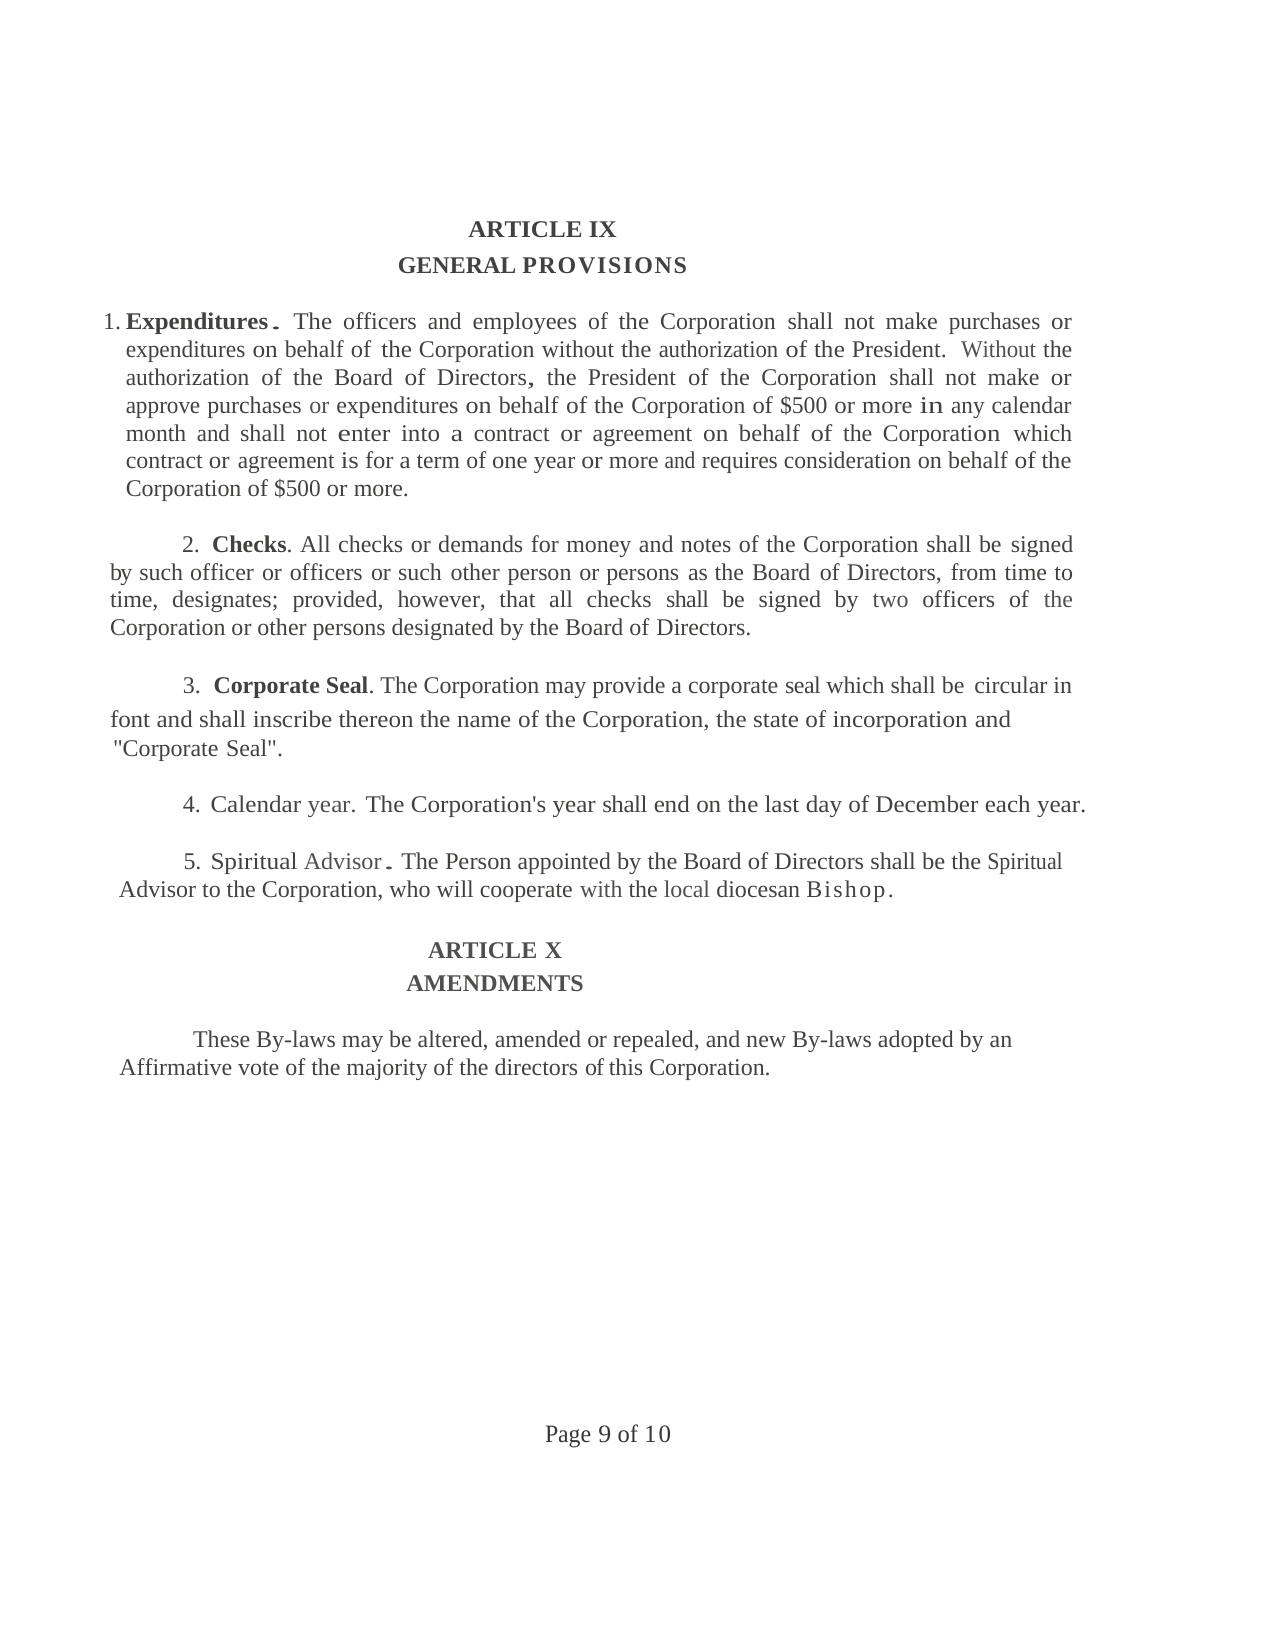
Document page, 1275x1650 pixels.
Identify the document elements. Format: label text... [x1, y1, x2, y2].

list Checks. All checks or demands for money and notes of the Corporation shall be signed by such officer or officers or such other person or persons as the Board of Directors, from time to time, designates; provided, however, that all checks shall be signed by two officers of the Corporation or other persons designated by the Board of Directors. [110, 530, 1073, 641]
subtitle GENERAL PROVISIONS [234, 252, 784, 279]
subtitle ARTICLE IX [234, 216, 784, 243]
subtitle AMENDMENTS [300, 969, 690, 997]
list Expenditures. The officers and employees of the Corporation shall not make purchases or expenditures on behalf of the Corporation without the authorization of the President. Without the authorization of the Board of Directors, the President of the Corporation shall not make or approve purchases or expenditures on behalf of the Corporation of $500 or more in any calendar month and shall not enter into a contract or agreement on behalf of the Corporation which contract or agreement is for a term of one year or more and requires consideration on behalf of the Corporation of $500 or more. [103, 307, 1072, 502]
text "Corporate Seal". [11, 735, 784, 762]
list Spiritual Advisor. The Person appointed by the Board of Directors shall be the Spiritual [183, 846, 1275, 875]
list Corporate Seal. The Corporation may provide a corporate seal which shall be circular in [183, 677, 1275, 698]
subtitle ARTICLE X [300, 936, 690, 964]
list Calendar year. The Corporation's year shall end on the last day of December each year. [183, 790, 1275, 818]
text These By-laws may be altered, amended or repealed, and new By-laws adopted by an [193, 1025, 1275, 1053]
text Affirmative vote of the majority of the directors of this Corporation. [119, 1053, 784, 1081]
text I font and shall inscribe thereon the name of the Corporation, the state of incorporation and [0, 698, 1275, 735]
text Advisor to the Corporation, who will cooperate with the local diocesan Bishop. [11, 875, 1275, 903]
